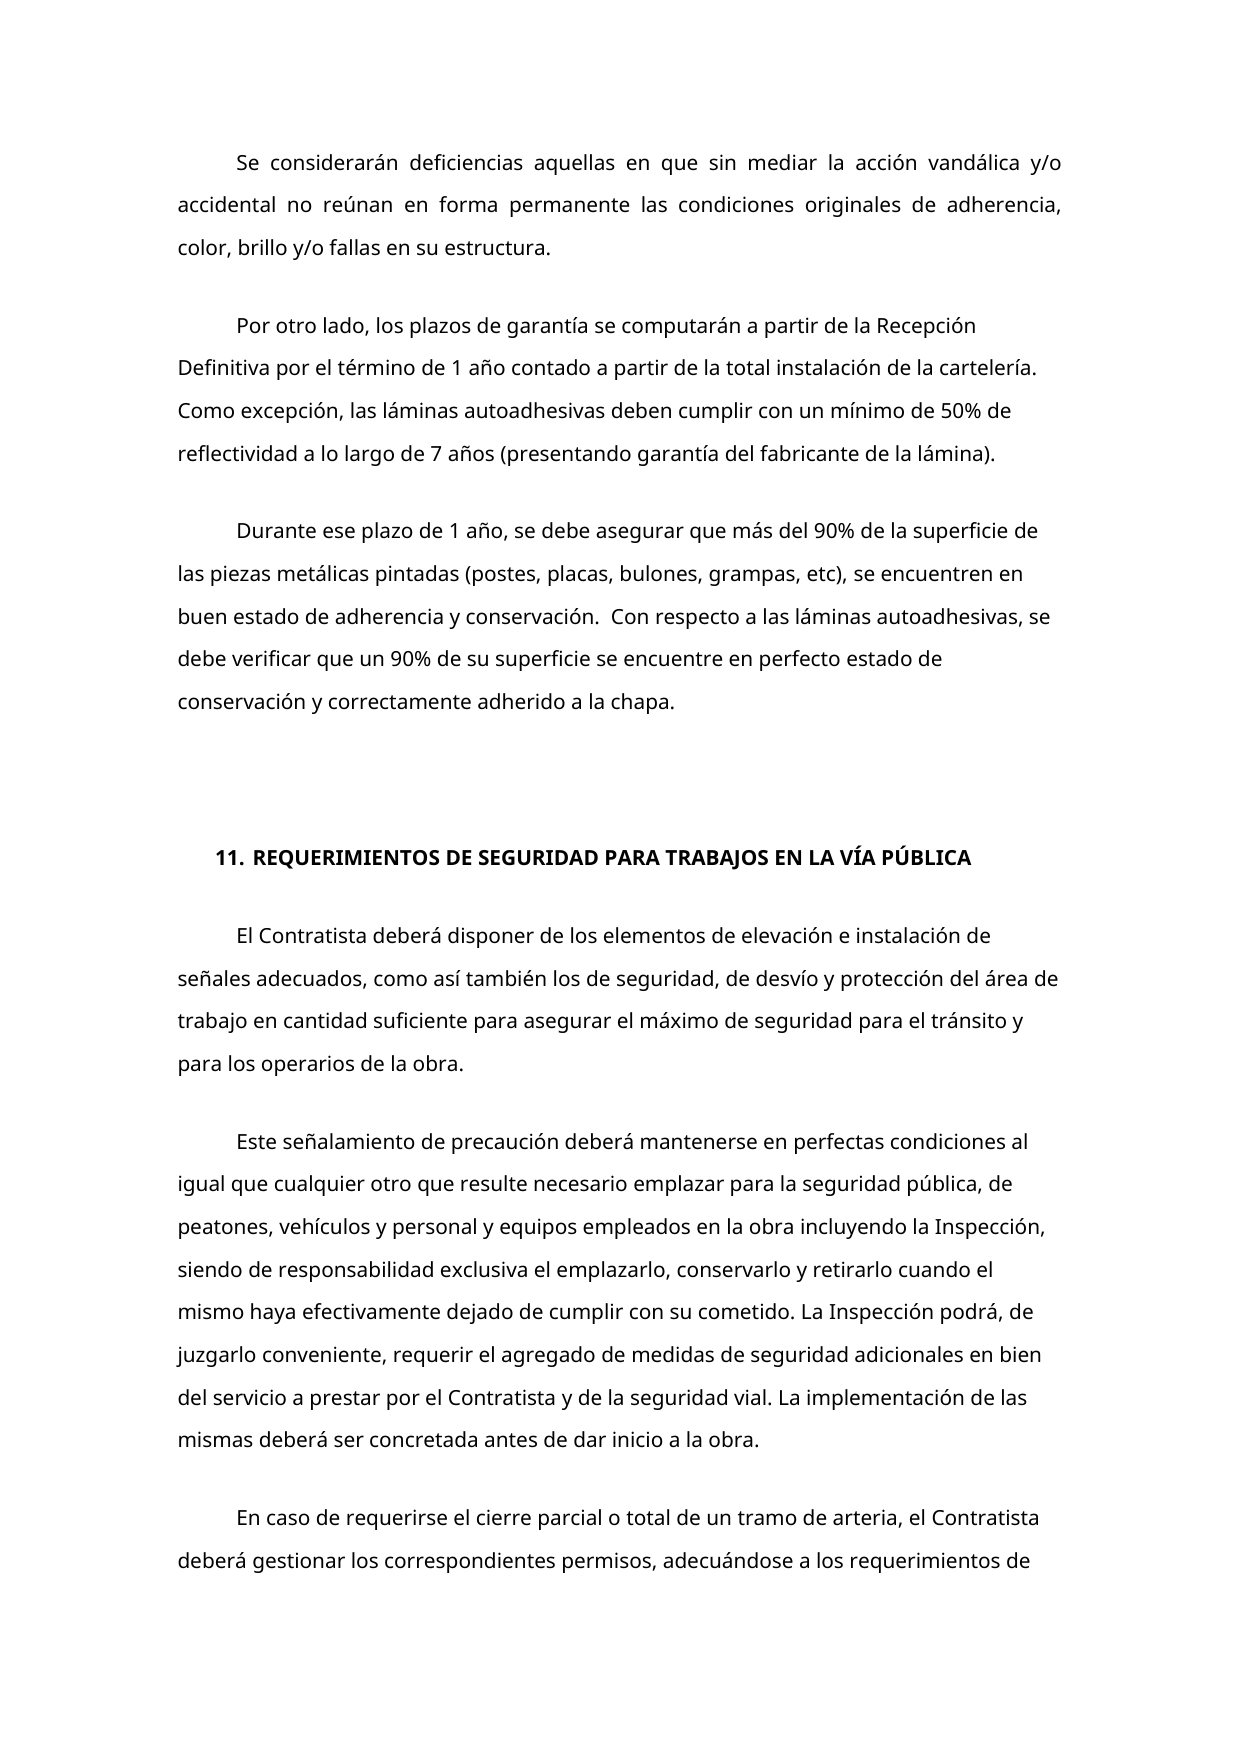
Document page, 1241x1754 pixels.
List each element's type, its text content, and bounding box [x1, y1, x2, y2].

text El Contratista deberá disponer de los elementos de elevación e instalación de señales adecuados, como así también los de seguridad, de desvío y protección del área de trabajo en cantidad suficiente para asegurar el máximo de seguridad para el tránsito y para los operarios de la obra. [177, 921, 1063, 1077]
text Este señalamiento de precaución deberá mantenerse en perfectas condiciones al igual que cualquier otro que resulte necesario emplazar para la seguridad pública, de peatones, vehículos y personal y equipos empleados en la obra incluyendo la Inspección, siendo de responsabilidad exclusiva el emplazarlo, conservarlo y retirarlo cuando el mismo haya efectivamente dejado de cumplir con su cometido. La Inspección podrá, de juzgarlo conveniente, requerir el agregado de medidas de seguridad adicionales en bien del servicio a prestar por el Contratista y de la seguridad vial. La implementación de las mismas deberá ser concretada antes de dar inicio a la obra. [177, 1127, 1063, 1454]
text Se considerarán deficiencias aquellas en que sin mediar la acción vandálica y/o accidental no reúnan en forma permanente las condiciones originales de adherencia, color, brillo y/o fallas en su estructura. [177, 148, 1063, 261]
text Por otro lado, los plazos de garantía se computarán a partir de la Recepción Definitiva por el término de 1 año contado a partir de la total instalación de la cartelería. Como excepción, las láminas autoadhesivas deben cumplir con un mínimo de 50% de reflectividad a lo largo de 7 años (presentando garantía del fabricante de la lámina). [177, 311, 1063, 467]
subtitle REQUERIMIENTOS DE SEGURIDAD PARA TRABAJOS EN LA VÍA PÚBLICA [215, 843, 1063, 872]
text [177, 1503, 1063, 1574]
text Durante ese plazo de 1 año, se debe asegurar que más del 90% de la superficie de las piezas metálicas pintadas (postes, placas, bulones, grampas, etc), se encuentren en buen estado de adherencia y conservación. Con respecto a las láminas autoadhesivas, se debe verificar que un 90% de su superficie se encuentre en perfecto estado de conservación y correctamente adherido a la chapa. [177, 517, 1063, 716]
